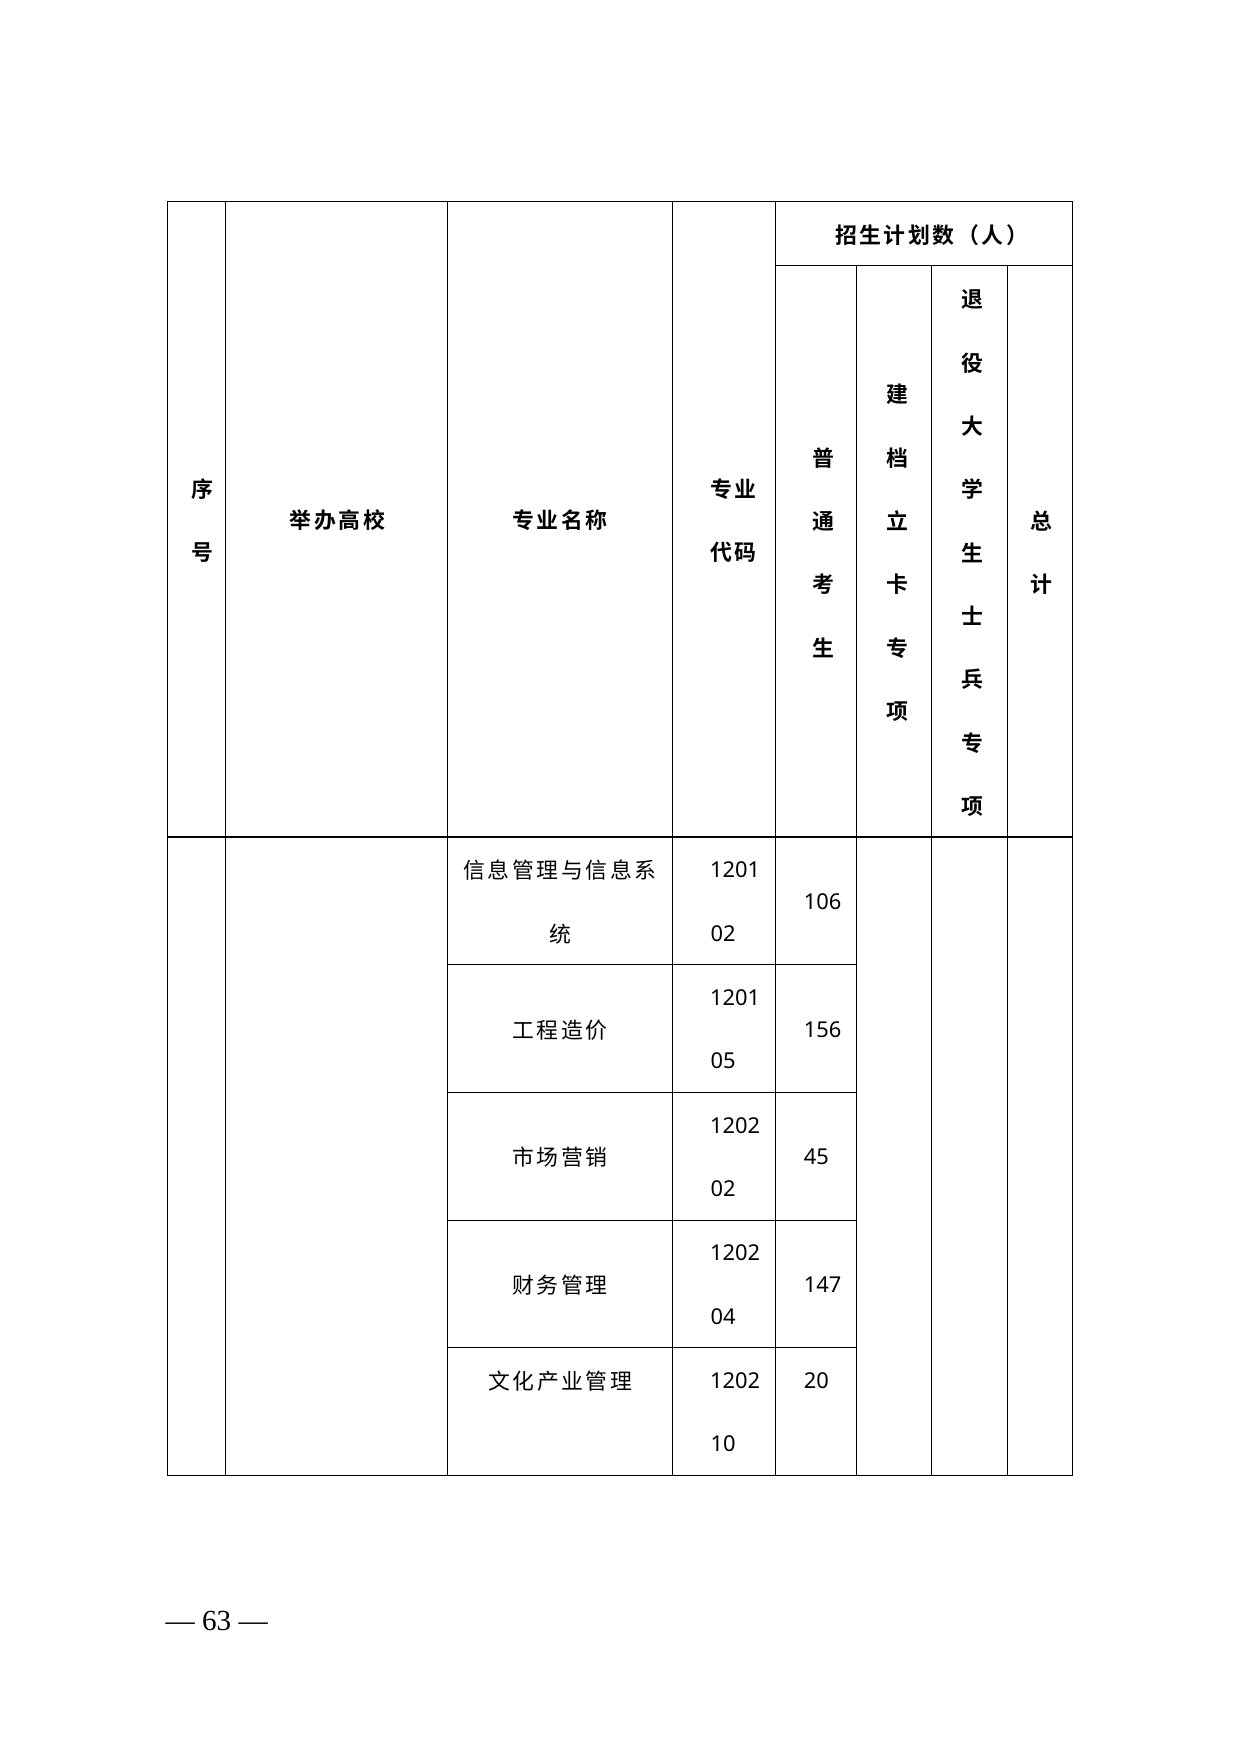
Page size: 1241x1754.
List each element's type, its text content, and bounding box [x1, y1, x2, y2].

table_cell 信息管理与信息系统 [448, 838, 672, 964]
table_cell 财务管理 [448, 1221, 672, 1347]
table_header 序号 [168, 202, 225, 836]
table_cell 156 [776, 965, 856, 1092]
table_cell 总计 [1008, 266, 1072, 836]
table_cell 120210 [673, 1348, 775, 1475]
table_cell 普通 考生 [776, 266, 856, 836]
table_header 招生计划数（人） [776, 202, 1072, 265]
table_cell 120202 [673, 1093, 775, 1219]
table_cell 106 [776, 838, 856, 964]
table_cell 建档立卡专项 [857, 266, 931, 836]
table_cell 工程造价 [448, 965, 672, 1092]
table_cell 45 [776, 1093, 856, 1219]
table_cell 退役大学生士兵专项 [932, 266, 1007, 836]
table_cell 120105 [673, 965, 775, 1092]
table_cell 20 [776, 1348, 856, 1475]
table_cell 文化产业管理 [448, 1348, 672, 1475]
table_header 举办高校 [226, 202, 447, 836]
table_header 专业名称 [448, 202, 672, 836]
table_header 专业代码 [673, 202, 775, 836]
table_cell 120102 [673, 838, 775, 964]
table_cell 120204 [673, 1221, 775, 1347]
table_cell 147 [776, 1221, 856, 1347]
table_cell 市场营销 [448, 1093, 672, 1219]
